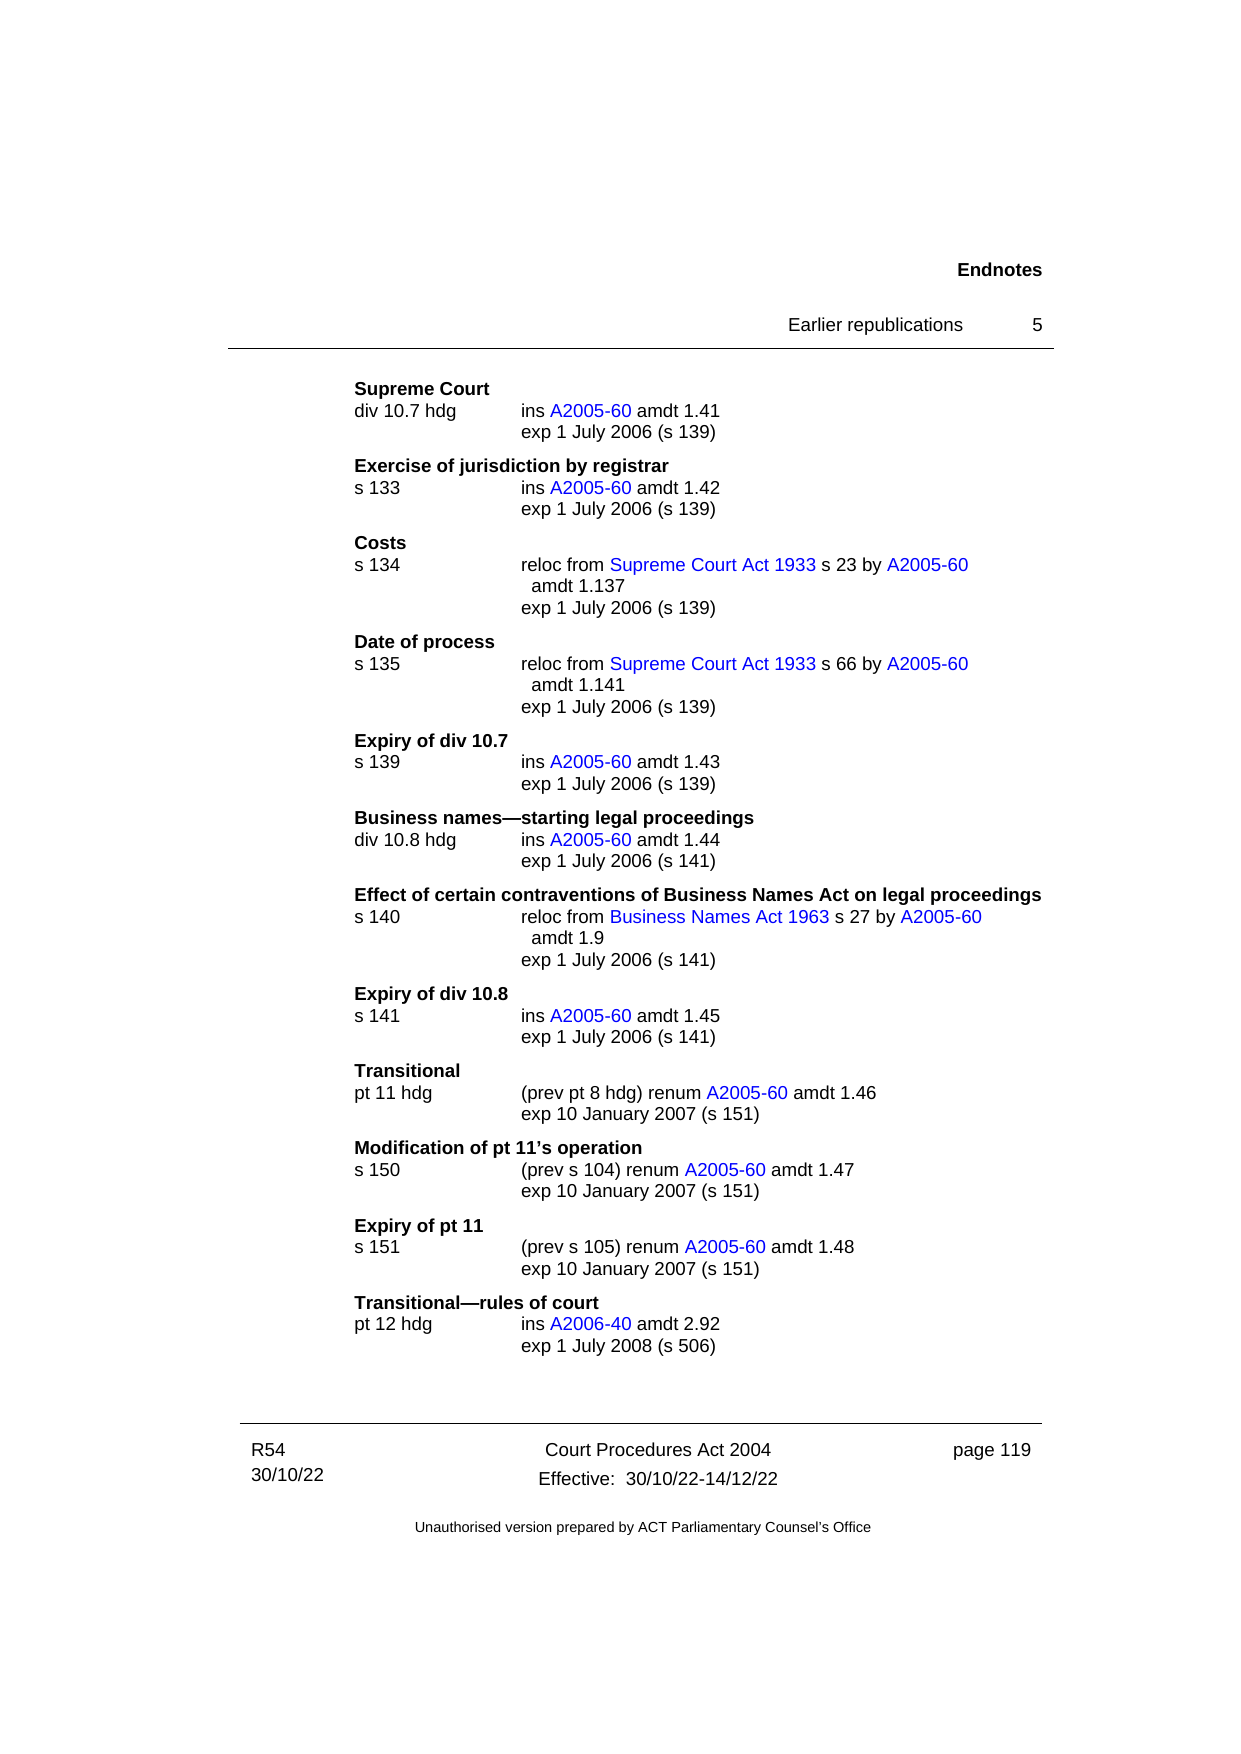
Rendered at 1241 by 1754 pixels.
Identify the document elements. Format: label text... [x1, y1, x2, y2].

text s 150 (prev s 104) renum A2005-60 amdt 1.47 [354, 1159, 1042, 1180]
text Costs [354, 532, 1042, 554]
text s 135 reloc from Supreme Court Act 1933 s 66 by A2005-60 amdt 1.141 [354, 652, 1042, 696]
text exp 1 July 2006 (s 139) [354, 421, 1042, 442]
text div 10.7 hdg ins A2005-60 amdt 1.41 [354, 399, 1042, 421]
text Expiry of pt 11 [354, 1214, 1042, 1236]
text exp 10 January 2007 (s 151) [354, 1103, 1042, 1125]
text s 133 ins A2005-60 amdt 1.42 [354, 477, 1042, 498]
text Expiry of div 10.7 [354, 730, 1042, 751]
text Business names—starting legal proceedings [354, 807, 1042, 828]
text exp 1 July 2006 (s 139) [354, 597, 1042, 618]
text Expiry of div 10.8 [354, 983, 1042, 1004]
text exp 1 July 2006 (s 141) [354, 850, 1042, 872]
text exp 10 January 2007 (s 151) [354, 1180, 1042, 1202]
text exp 1 July 2006 (s 139) [354, 773, 1042, 794]
text Date of process [354, 631, 1042, 652]
text Modification of pt 11’s operation [354, 1137, 1042, 1159]
text Transitional—rules of court [354, 1292, 1042, 1313]
text exp 1 July 2006 (s 141) [354, 1026, 1042, 1047]
text s 140 reloc from Business Names Act 1963 s 27 by A2005-60 amdt 1.9 [354, 906, 1042, 949]
text s 139 ins A2005-60 amdt 1.43 [354, 751, 1042, 773]
text Exercise of jurisdiction by registrar [354, 455, 1042, 477]
text exp 1 July 2008 (s 506) [354, 1335, 1042, 1356]
text div 10.8 hdg ins A2005-60 amdt 1.44 [354, 828, 1042, 850]
text exp 10 January 2007 (s 151) [354, 1257, 1042, 1279]
text pt 11 hdg (prev pt 8 hdg) renum A2005-60 amdt 1.46 [354, 1082, 1042, 1103]
text s 151 (prev s 105) renum A2005-60 amdt 1.48 [354, 1236, 1042, 1257]
text exp 1 July 2006 (s 139) [354, 498, 1042, 520]
text s 134 reloc from Supreme Court Act 1933 s 23 by A2005-60 amdt 1.137 [354, 554, 1042, 597]
text Supreme Court [354, 378, 1042, 399]
text exp 1 July 2006 (s 139) [354, 696, 1042, 717]
text s 141 ins A2005-60 amdt 1.45 [354, 1004, 1042, 1026]
text Effect of certain contraventions of Business Names Act on legal proceedings [354, 884, 1042, 906]
text exp 1 July 2006 (s 141) [354, 949, 1042, 970]
text pt 12 hdg ins A2006-40 amdt 2.92 [354, 1313, 1042, 1335]
text Transitional [354, 1060, 1042, 1082]
